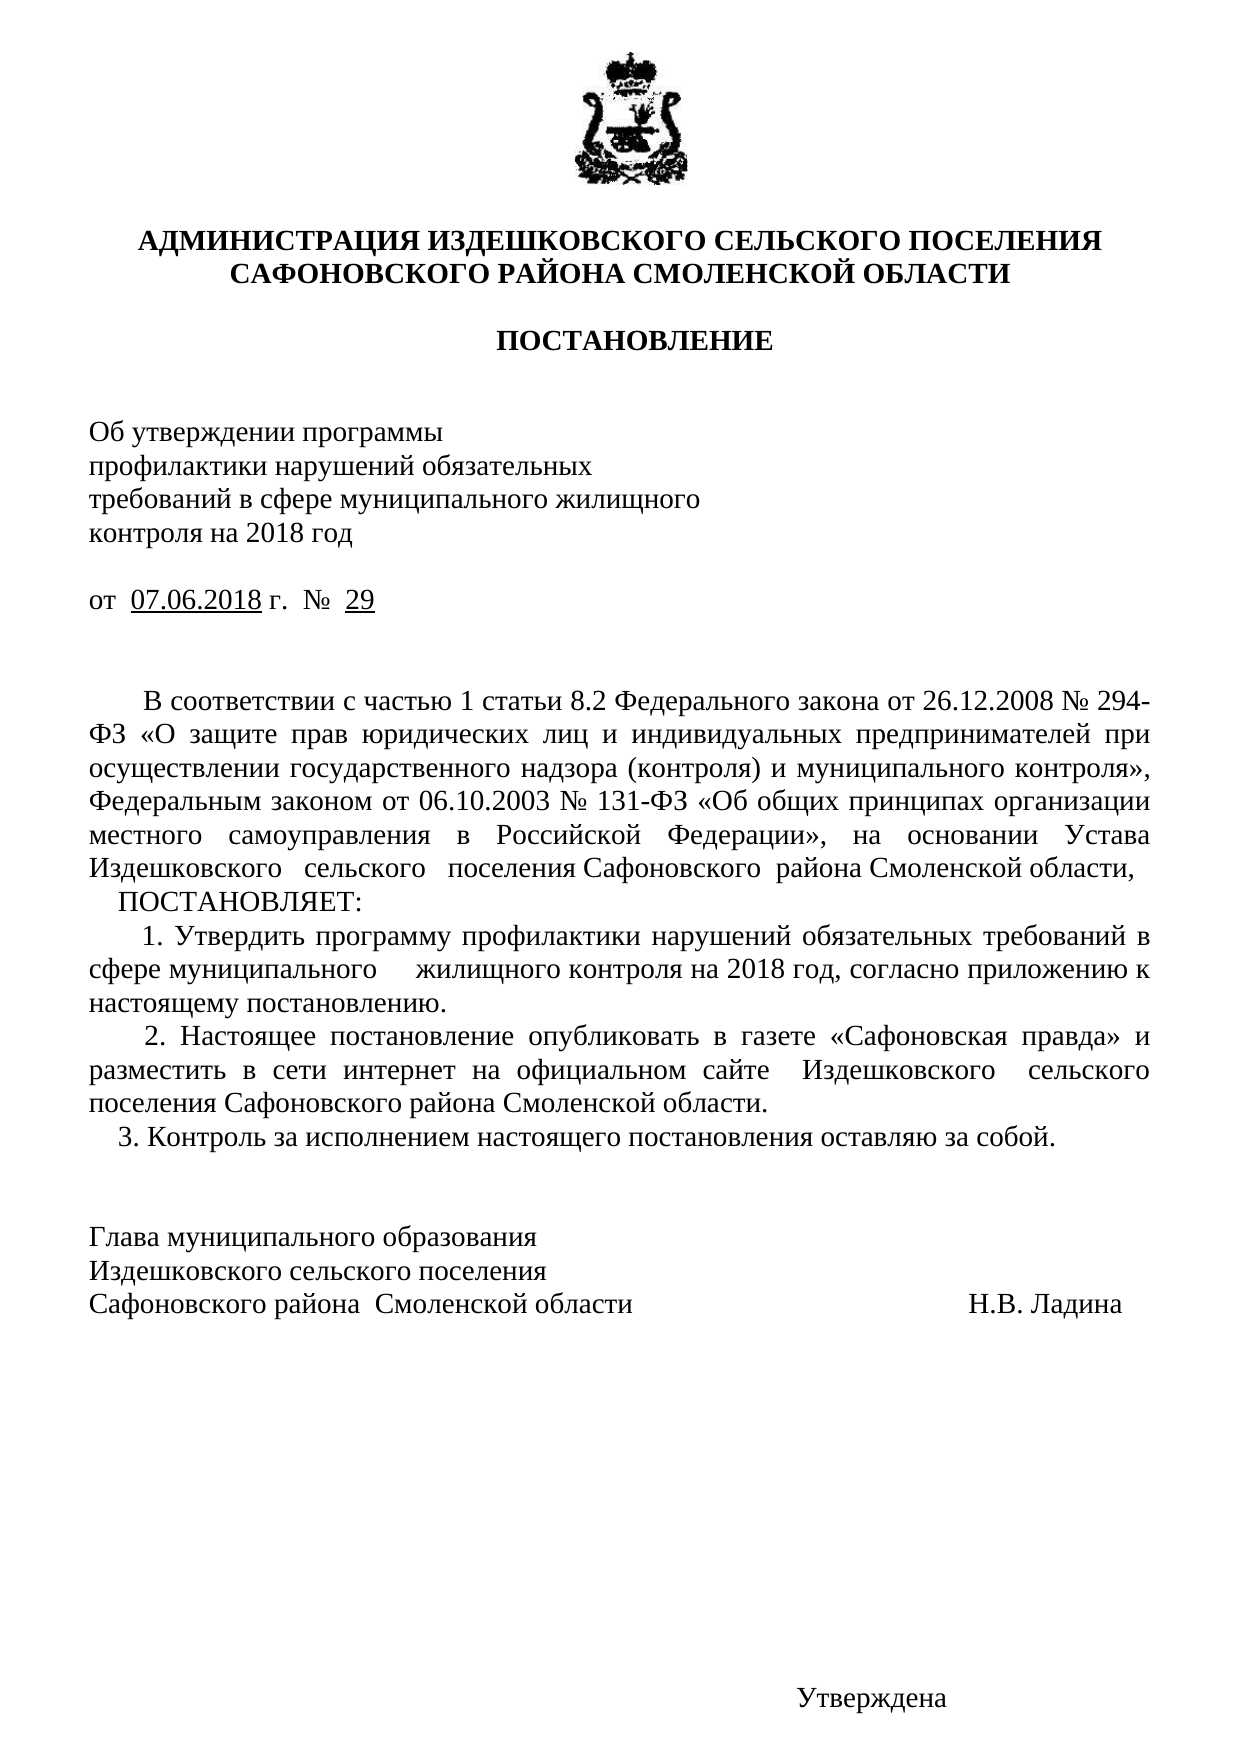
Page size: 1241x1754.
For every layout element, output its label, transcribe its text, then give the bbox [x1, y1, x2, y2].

text 2. Настоящее постановление опубликовать в газете «Сафоновская правда» и разместить в сети интернет на официальном сайте Издешковского сельского поселения Сафоновского района Смоленской области. [88, 1018, 1152, 1119]
text требований в сфере муниципального жилищного [88, 482, 1152, 515]
text Об утверждении программы [88, 414, 1152, 448]
text 1. Утвердить программу профилактики нарушений обязательных требований в сфере муниципального жилищного контроля на 2018 год, согласно приложению к настоящему постановлению. [88, 918, 1152, 1018]
text ПОСТАНОВЛЕНИЕ [118, 323, 1152, 357]
text профилактики нарушений обязательных [88, 448, 1152, 482]
text ПОСТАНОВЛЯЕТ: [88, 884, 1152, 918]
text Глава муниципального образования [88, 1219, 1152, 1253]
text контроля на 2018 год [88, 515, 1152, 549]
text от 07.06.2018 г. № 29 [88, 582, 1152, 616]
text Издешковского сельского поселения [88, 1253, 1152, 1287]
text В соответствии с частью 1 статьи 8.2 Федерального закона от 26.12.2008 № 294-ФЗ «О защите прав юридических лиц и индивидуальных предпринимателей при осуществлении государственного надзора (контроля) и муниципального контроля», Федеральным законом от 06.10.2003 № 131-ФЗ «Об общих принципах организации местного самоуправления в Российской Федерации», на основании Устава Издешковского сельского поселения Сафоновского района Смоленской области, [88, 683, 1152, 884]
text АДМИНИСТРАЦИЯ ИЗДЕШКОВСКОГО СЕЛЬСКОГО ПОСЕЛЕНИЯ САФОНОВСКОГО РАЙОНА СМОЛЕНСКОЙ ОБЛАСТИ [88, 223, 1152, 290]
text Утверждена [88, 1680, 1152, 1713]
picture [574, 52, 688, 185]
text 3. Контроль за исполнением настоящего постановления оставляю за собой. [88, 1119, 1152, 1152]
text Сафоновского района Смоленской области Н.В. Ладина [88, 1287, 1152, 1320]
